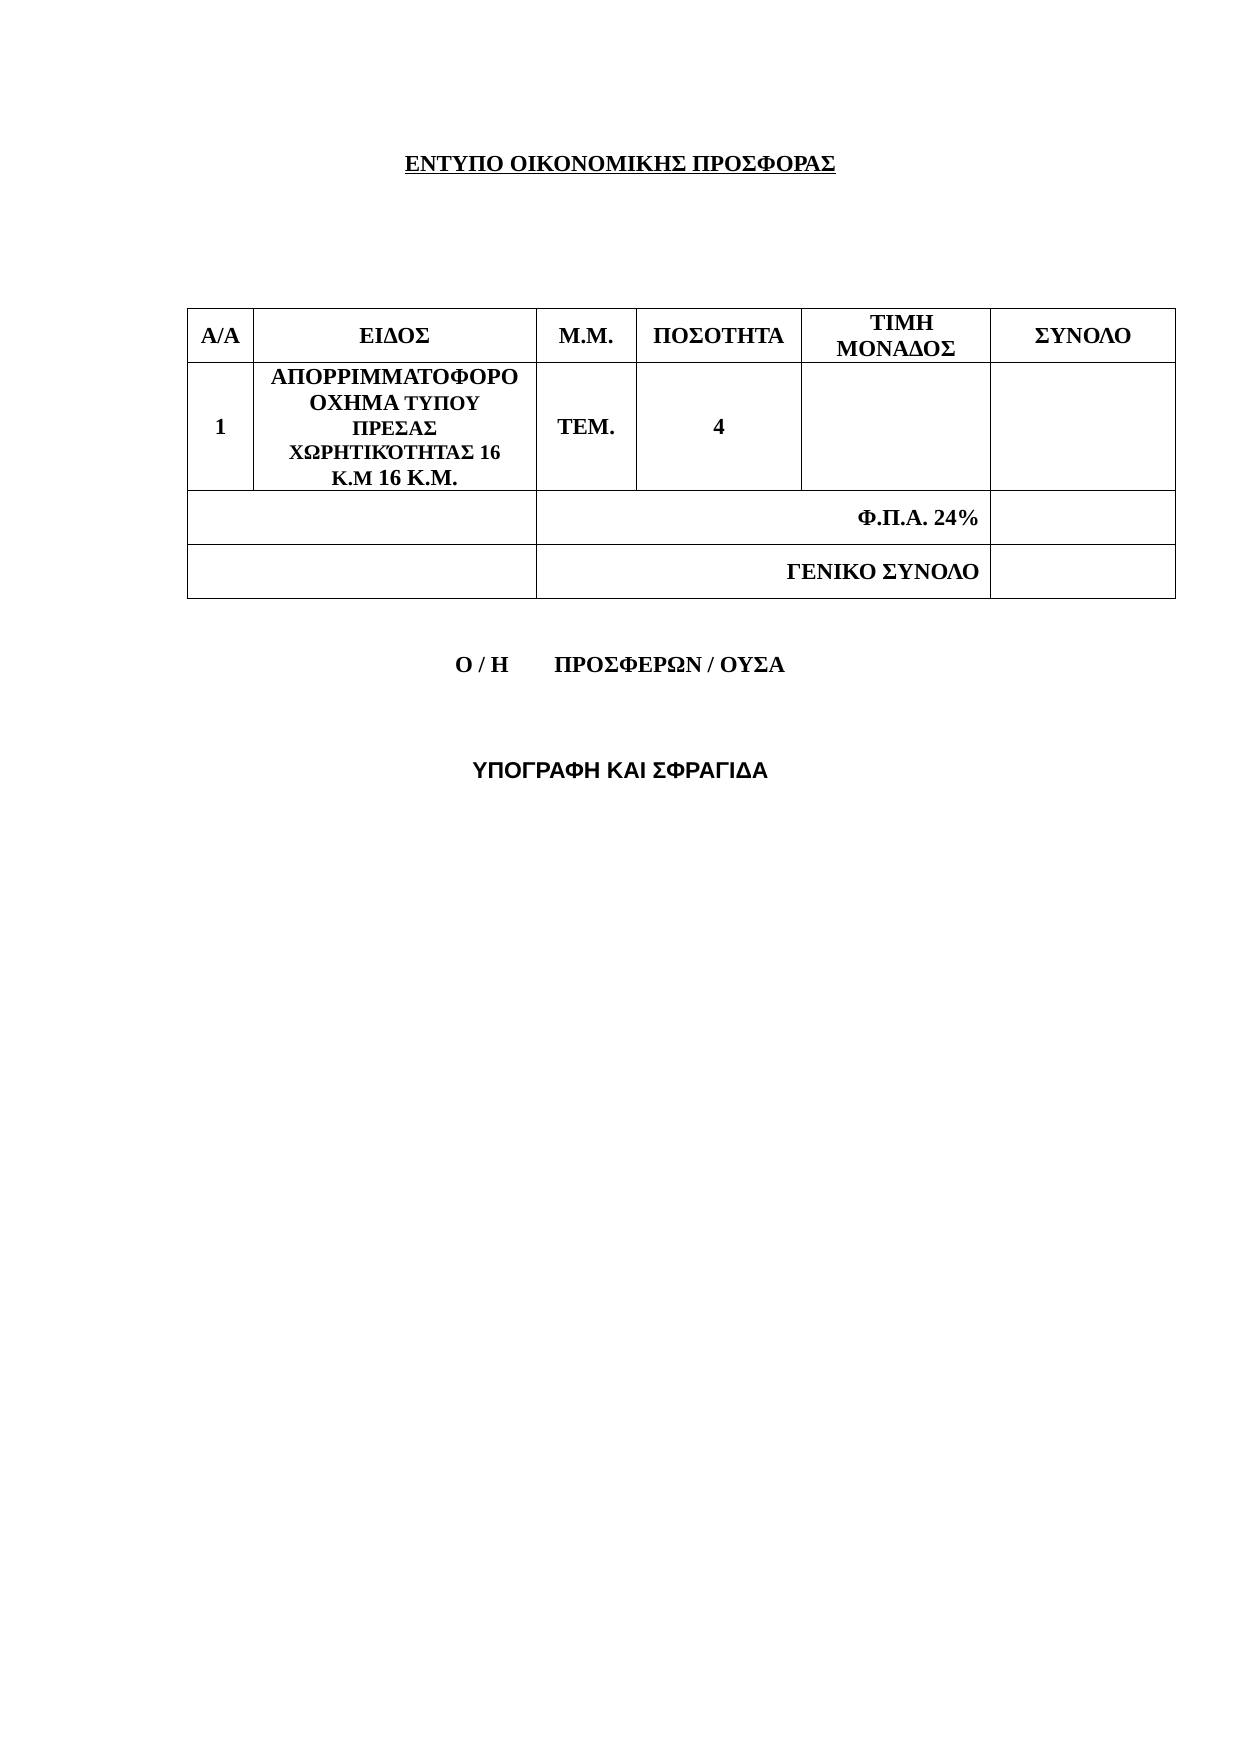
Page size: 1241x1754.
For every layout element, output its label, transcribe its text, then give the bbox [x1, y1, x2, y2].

table_cell ΓΕΝΙΚΟ ΣΥΝΟΛΟ [537, 545, 990, 598]
table_cell [991, 491, 1175, 544]
table_header ΠΟΣΟΤΗΤΑ [637, 309, 801, 362]
table_cell 4 [637, 363, 801, 490]
table_cell ΤΕΜ. [537, 363, 636, 490]
table_cell [188, 545, 536, 598]
table_cell 1 [188, 363, 253, 490]
text Ο / Η ΠΡΟΣΦΕΡΩΝ / ΟΥΣΑ [187, 651, 1053, 678]
text ΕΝΤΥΠΟ ΟΙΚΟΝΟΜΙΚΗΣ ΠΡΟΣΦΟΡΑΣ [187, 150, 1053, 176]
table_cell [188, 491, 536, 544]
table_cell Φ.Π.Α. 24% [537, 491, 990, 544]
table_header Μ.Μ. [537, 309, 636, 362]
table_header ΤΙΜΗ ΜΟΝΑΔΟΣ [802, 309, 990, 362]
table_header ΕΙΔΟΣ [254, 309, 536, 362]
table_cell [991, 545, 1175, 598]
table_header ΣΥΝΟΛΟ [991, 309, 1175, 362]
table_cell [802, 363, 990, 490]
table_header Α/Α [188, 309, 253, 362]
table_cell ΑΠΟΡΡΙΜΜΑΤΟΦΟΡΟ ΟΧΗΜΑ ΤΥΠΟΥ ΠΡΕΣΑΣ ΧΩΡΗΤΙΚΌΤΗΤΑΣ 16 Κ.Μ 16 Κ.Μ. [254, 363, 536, 490]
text ΥΠΟΓΡΑΦΗ ΚΑΙ ΣΦΡΑΓΙΔΑ [187, 757, 1053, 783]
table_cell [991, 363, 1175, 490]
